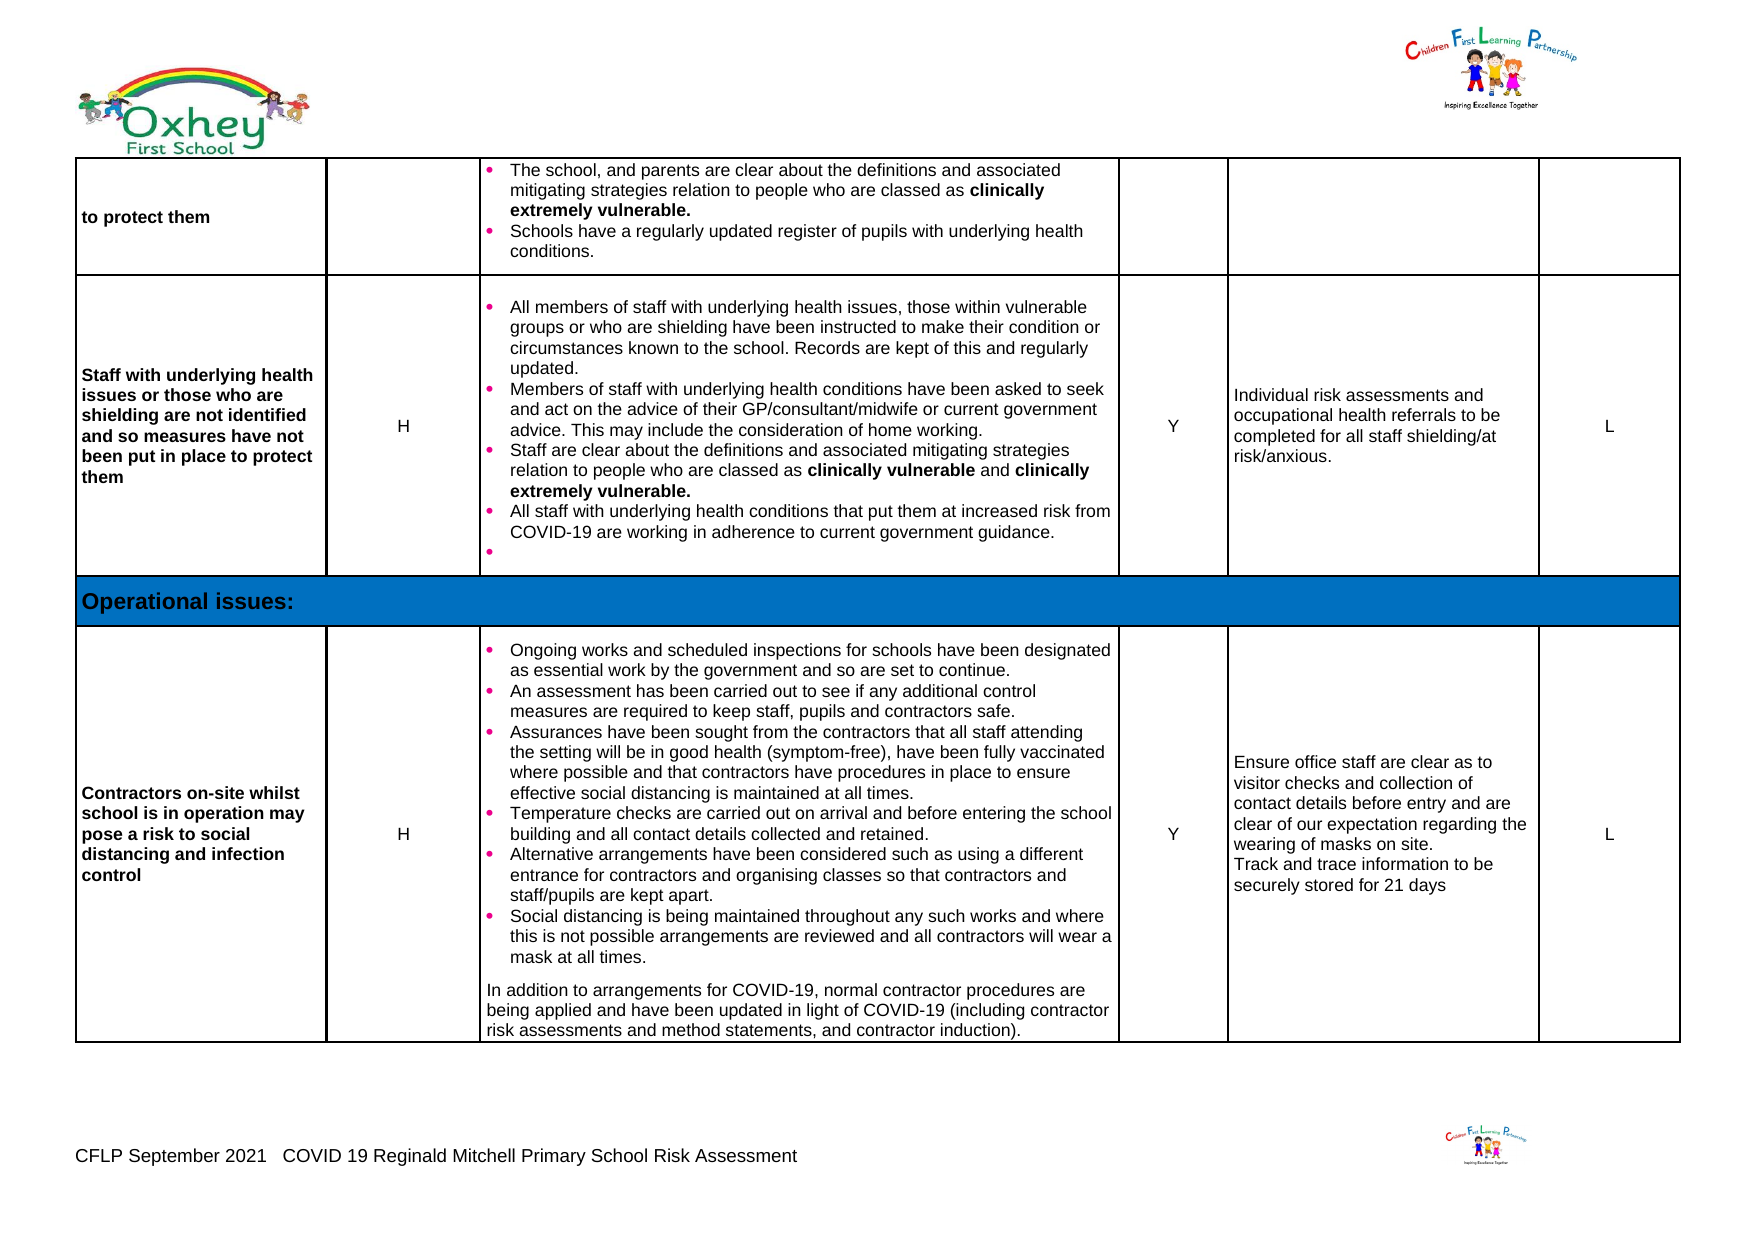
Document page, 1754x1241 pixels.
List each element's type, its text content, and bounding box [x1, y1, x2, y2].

picture [1440, 1125, 1532, 1165]
table_cell Operational issues: [77, 577, 1679, 625]
table_cell L [1540, 159, 1679, 274]
table_cell Ensure office staff are clear as to visitor checks and collection of contact details before entry and are clear of our expectation regarding the wearing of masks on site. Track and trace information to be securely stored for 21 days [1229, 627, 1538, 1041]
table_cell L [1540, 627, 1679, 1041]
table_cell H [328, 627, 479, 1041]
table_cell All members of staff with underlying health issues, those within vulnerable groups or who are shielding have been instructed to make their condition or circumstances known to the school. Records are kept of this and regularly updated. Members of staff with underlying health conditions have been asked to seek and act on the advice of their GP/consultant/midwife or current government advice. This may include the consideration of home working. Staff are clear about the definitions and associated mitigating strategies relation to people who are classed as clinically vulnerable and clinically extremely vulnerable. All staff with underlying health conditions that put them at increased risk from COVID-19 are working in adherence to current government guidance. [481, 276, 1118, 575]
picture [1393, 26, 1589, 110]
table_cell Ongoing works and scheduled inspections for schools have been designated as essential work by the government and so are set to continue. An assessment has been carried out to see if any additional control measures are required to keep staff, pupils and contractors safe. Assurances have been sought from the contractors that all staff attending the setting will be in good health (symptom-free), have been fully vaccinated where possible and that contractors have procedures in place to ensure effective social distancing is maintained at all times. Temperature checks are carried out on arrival and before entering the school building and all contact details collected and retained. Alternative arrangements have been considered such as using a different entrance for contractors and organising classes so that contractors and staff/pupils are kept apart. Social distancing is being maintained throughout any such works and where this is not possible arrangements are reviewed and all contractors will wear a mask at all times. In addition to arrangements for COVID-19, normal contractor procedures are being applied and have been updated in light of COVID-19 (including contractor risk assessments and method statements, and contractor induction). [481, 627, 1118, 1041]
table_cell Contractors on-site whilst school is in operation may pose a risk to social distancing and infection control [77, 627, 325, 1041]
table_cell Y [1120, 276, 1227, 575]
table_cell Pupils with underlying health issues or those who are shielding are not identified and so measures have not been put in place to protect them [77, 159, 325, 274]
table_cell Y [1120, 159, 1227, 274]
table_cell H [328, 159, 479, 274]
table_cell Individual risk assessments and occupational health referrals to be completed for all staff shielding/at risk/anxious. [1229, 276, 1538, 575]
table_cell H [328, 276, 479, 575]
table_cell Staff with underlying health issues or those who are shielding are not identified and so measures have not been put in place to protect them [77, 276, 325, 575]
table_cell [1229, 159, 1538, 274]
table_cell Y [1120, 627, 1227, 1041]
picture [75, 65, 311, 157]
table_cell L [1540, 276, 1679, 575]
